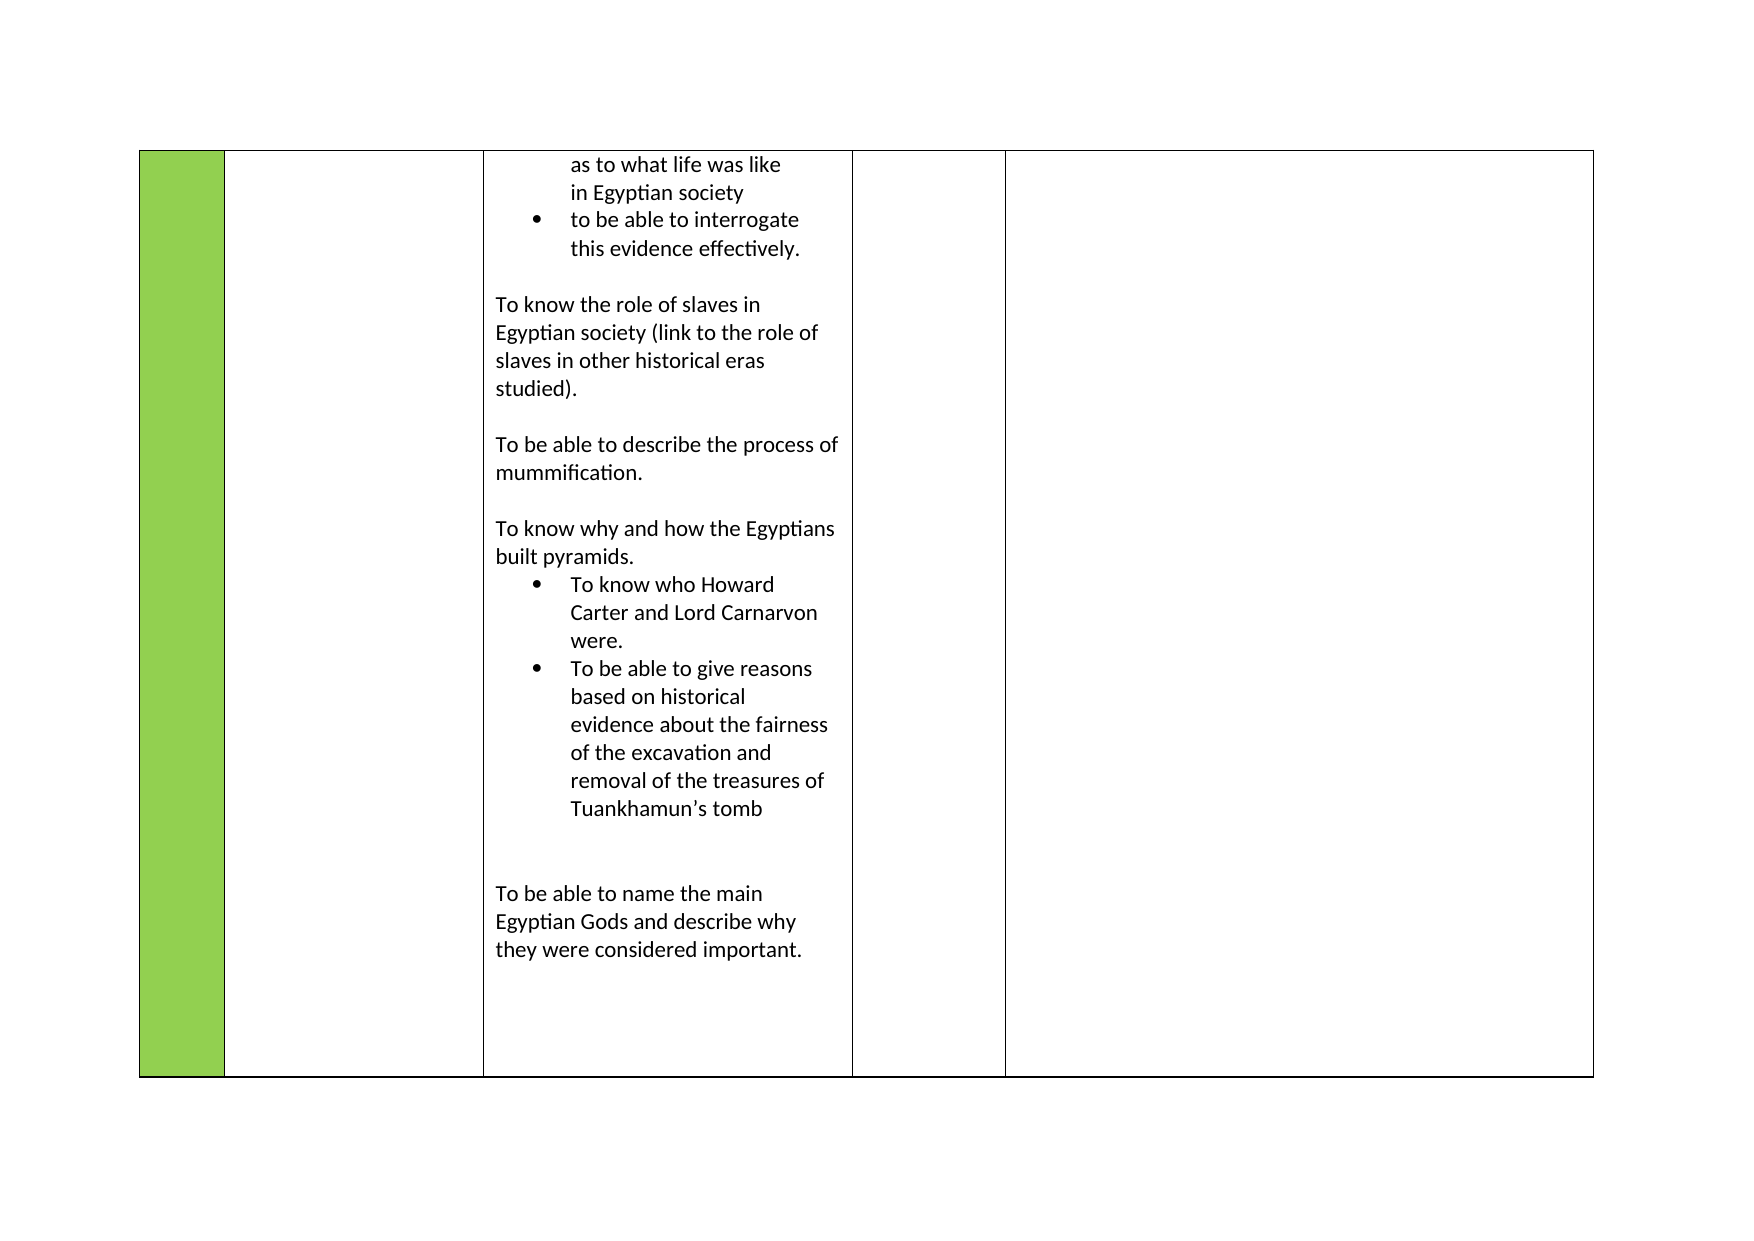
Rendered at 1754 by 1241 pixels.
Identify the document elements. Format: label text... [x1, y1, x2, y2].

table_header [140, 151, 224, 1076]
table_header as to what life was like in Egyptian society to be able to interrogate this evidence effectively. To know the role of slaves in Egyptian society (link to the role of slaves in other historical eras studied). To be able to describe the process of mummification. To know why and how the Egyptians built pyramids. To know who Howard Carter and Lord Carnarvon were. To be able to give reasons based on historical evidence about the fairness of the excavation and removal of the treasures of Tuankhamun’s tomb To be able to name the main Egyptian Gods and describe why they were considered important. [484, 151, 852, 1076]
table_header [1006, 151, 1593, 1076]
table_header [225, 151, 483, 1076]
table_header [853, 151, 1005, 1076]
